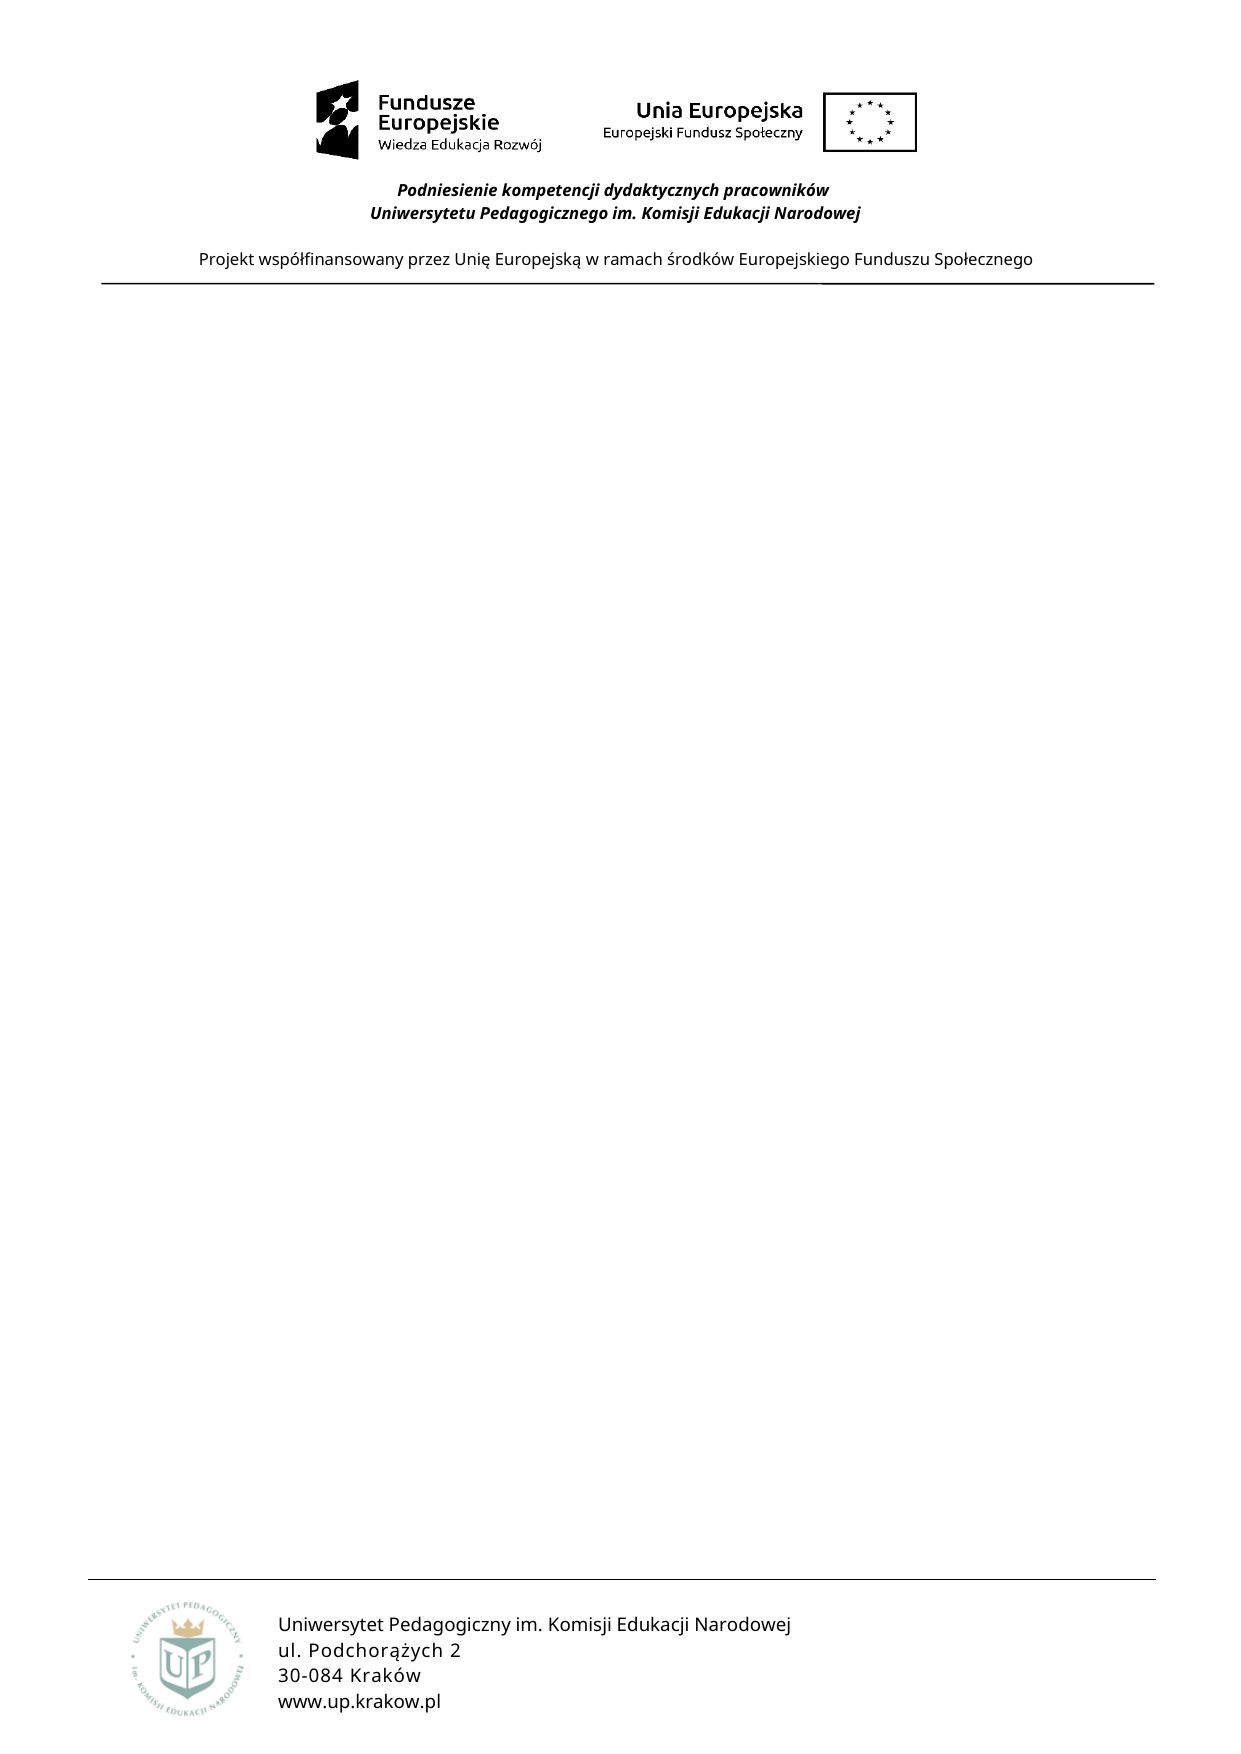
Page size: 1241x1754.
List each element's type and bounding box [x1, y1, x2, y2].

picture [295, 60, 938, 179]
